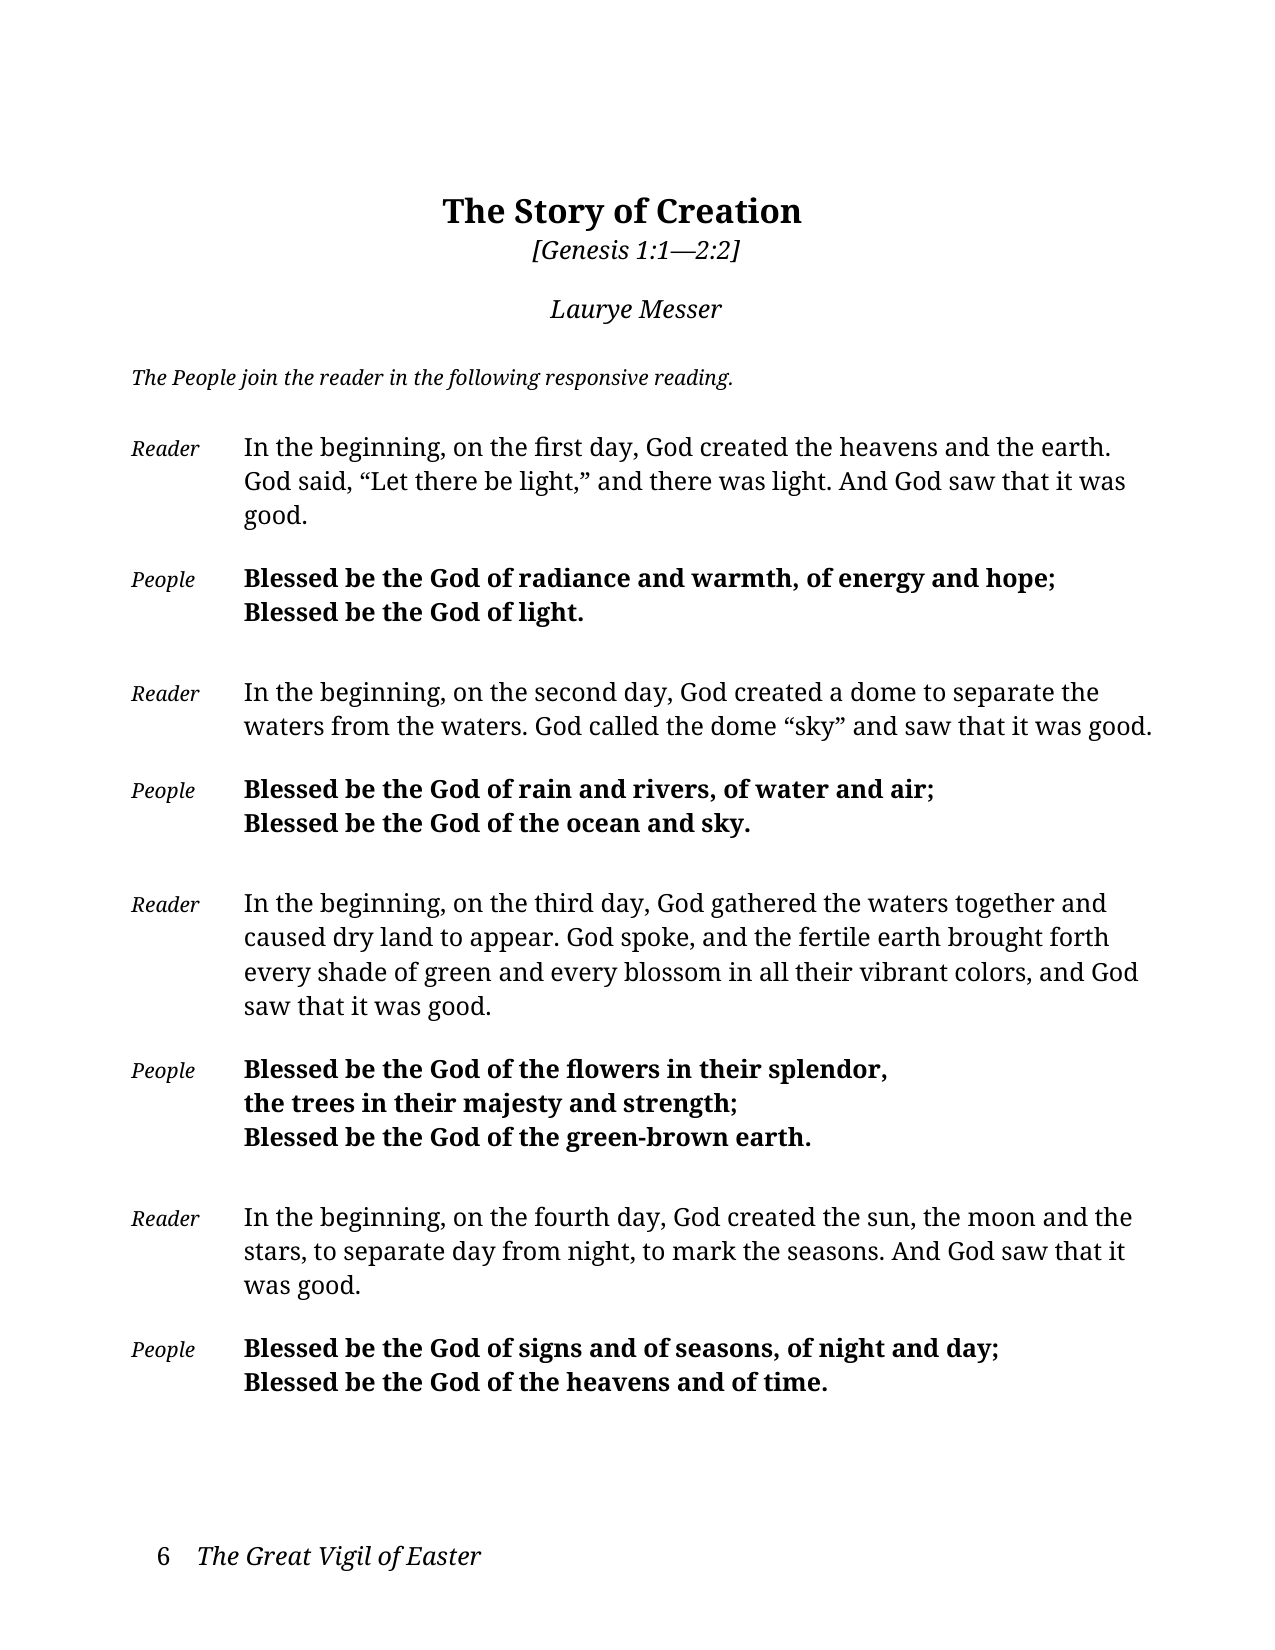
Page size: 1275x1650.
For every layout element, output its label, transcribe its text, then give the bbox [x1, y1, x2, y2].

text People Blessed be the God of signs and of seasons, of night and day; Blessed be the God of the heavens and of time. [131, 1331, 1162, 1399]
text People Blessed be the God of radiance and warmth, of energy and hope; Blessed be the God of light. [131, 561, 1162, 629]
text The People join the reader in the following responsive reading. [131, 363, 1162, 392]
text People Blessed be the God of rain and rivers, of water and air; Blessed be the God of the ocean and sky. [131, 772, 1162, 840]
subtitle The Story of Creation [Genesis 1:1—2:2] [112, 187, 1162, 267]
text Reader In the beginning, on the fourth day, God created the sun, the moon and the stars, to separate day from night, to mark the seasons. And God saw that it was good. [131, 1199, 1162, 1302]
text Reader In the beginning, on the first day, God created the heavens and the earth. God said, “Let there be light,” and there was light. And God saw that it was good. [131, 429, 1162, 532]
text Reader In the beginning, on the second day, God created a dome to separate the waters from the waters. God called the dome “sky” and saw that it was good. [131, 675, 1162, 743]
subtitle Laurye Messer [112, 292, 1162, 326]
text Reader In the beginning, on the third day, God gathered the waters together and caused dry land to appear. God spoke, and the fertile earth brought forth every shade of green and every blossom in all their vibrant colors, and God saw that it was good. [131, 886, 1162, 1022]
text People Blessed be the God of the flowers in their splendor, the trees in their majesty and strength; Blessed be the God of the green-brown earth. [131, 1051, 1162, 1154]
